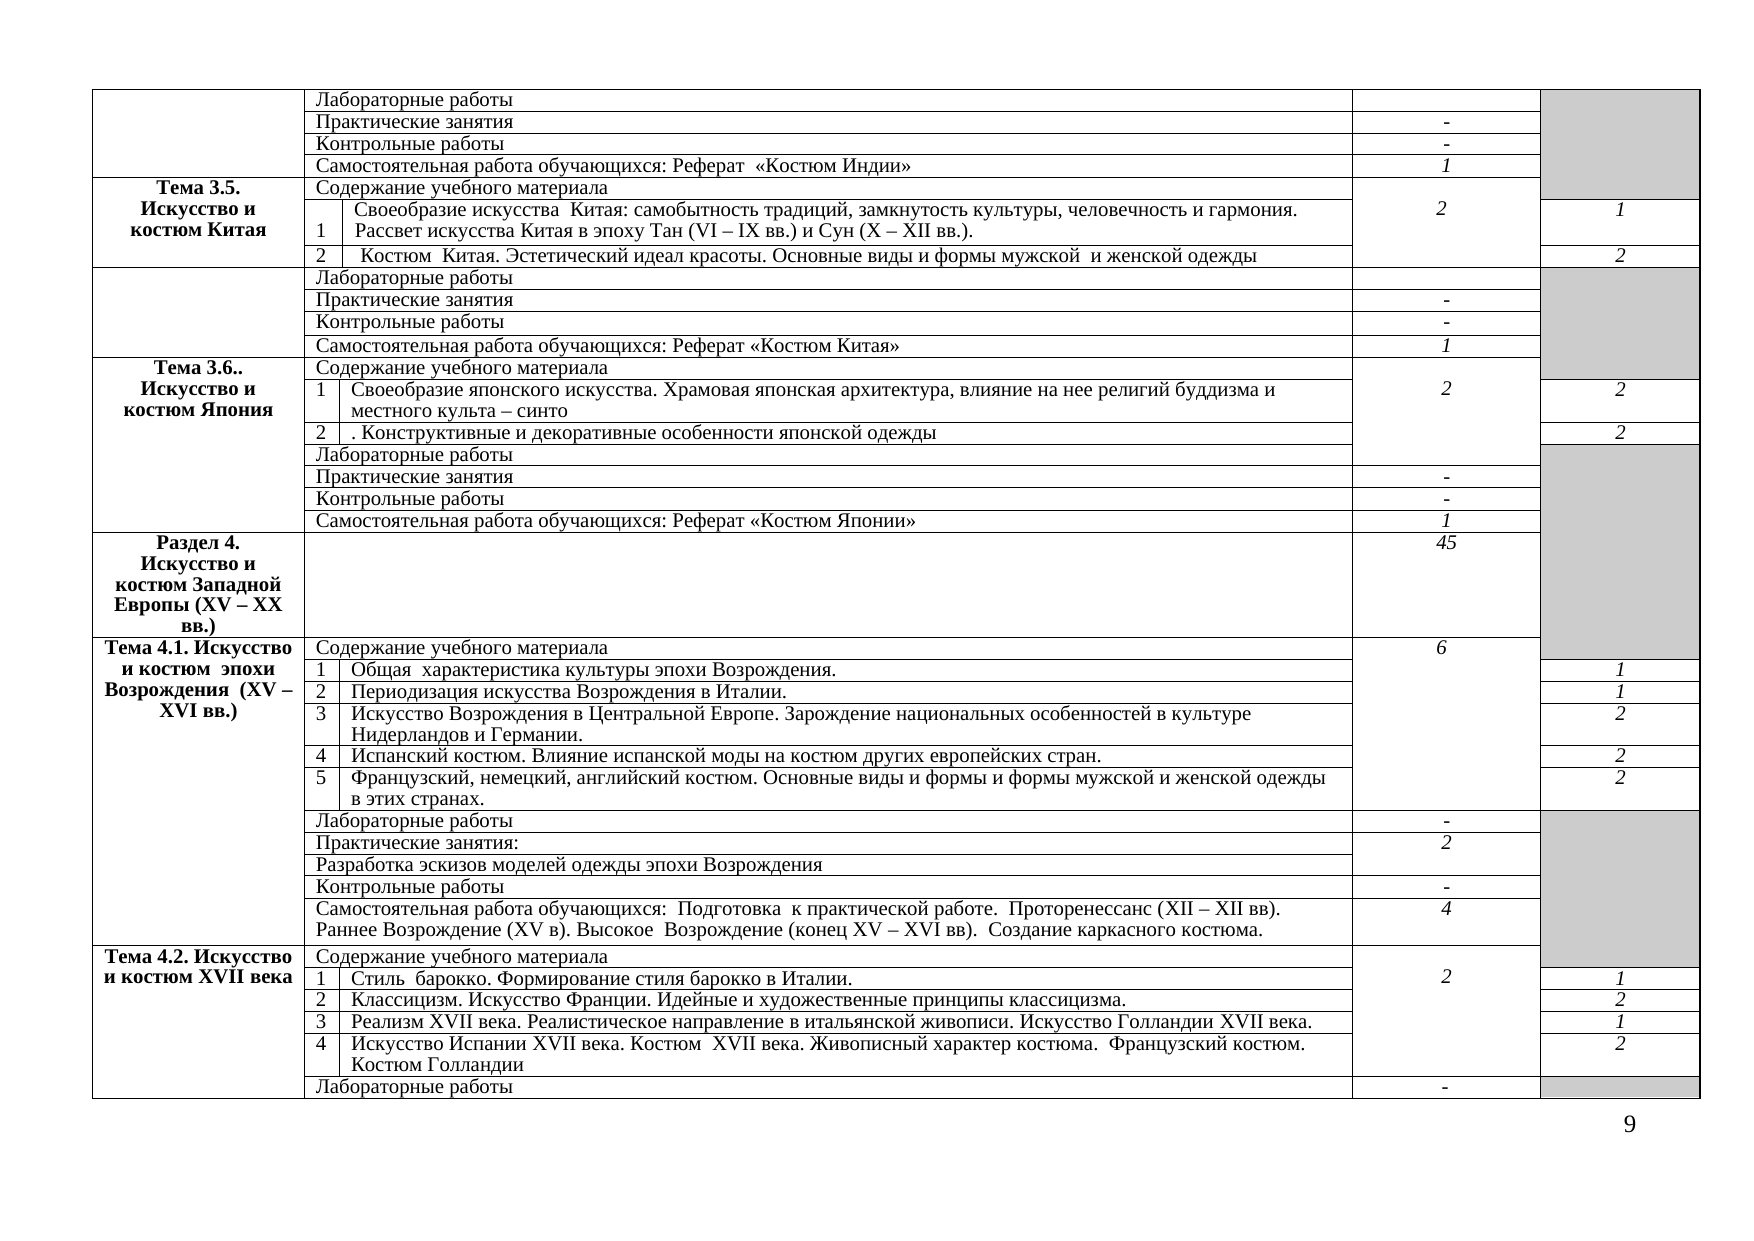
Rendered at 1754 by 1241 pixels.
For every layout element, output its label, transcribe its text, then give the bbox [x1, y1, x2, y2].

table_cell [1541, 1077, 1699, 1097]
table_cell 1 [305, 380, 339, 422]
table_cell Самостоятельная работа обучающихся: Реферат «Костюм Индии» [305, 155, 1352, 177]
table_cell - [1353, 488, 1540, 510]
table_cell 2 [1541, 380, 1699, 422]
table_cell Контрольные работы [305, 312, 1352, 335]
table_cell [1541, 268, 1699, 379]
table_cell 2 [1541, 704, 1699, 745]
table_cell Раздел 4. Искусство и костюм Западной Европы (XV – XX вв.) [93, 533, 304, 637]
table_cell 5 [305, 768, 339, 810]
table_cell Искусство Возрождения в Центральной Европе. Зарождение национальных особенностей в культуре Нидерландов и Германии. [340, 704, 1352, 745]
table_cell Лабораторные работы [305, 1077, 1352, 1097]
table_cell Тема 4.1. Искусство и костюм эпохи Возрождения (XV – XVI вв.) [93, 638, 304, 945]
table_cell 4 [1353, 899, 1540, 945]
table_cell Контрольные работы [305, 134, 1352, 154]
table_cell 2 [1353, 833, 1540, 875]
table_cell [305, 533, 1352, 637]
table_cell 1 [1541, 200, 1699, 245]
table_cell 4 [305, 1034, 339, 1076]
table_cell Практические занятия [305, 112, 1352, 132]
table_cell Общая характеристика культуры эпохи Возрождения. [340, 660, 1352, 681]
table_cell Тема 3.6.. Искусство и костюм Япония [93, 358, 304, 532]
table_cell - [1353, 134, 1540, 154]
table_cell Реализм XVII века. Реалистическое направление в итальянской живописи. Искусство Голландии XVII века. [340, 1012, 1352, 1033]
table_cell 2 [1541, 990, 1699, 1011]
table_cell Своеобразие японского искусства. Храмовая японская архитектура, влияние на нее религий буддизма и местного культа – синто [340, 380, 1352, 422]
table_cell 4 [305, 746, 339, 767]
table_cell 2 [1541, 246, 1699, 267]
table_cell Практические занятия: [305, 833, 1352, 853]
table_cell 45 [1353, 533, 1540, 637]
table_cell 2 [1541, 1034, 1699, 1076]
table_cell Своеобразие искусства Китая: самобытность традиций, замкнутость культуры, человечность и гармония. Рассвет искусства Китая в эпоху Тан (VI – IX вв.) и Сун (X – XII вв.). [343, 200, 1352, 245]
table_cell 2 [1353, 946, 1540, 1076]
table_cell Практические занятия [305, 466, 1352, 487]
table_cell Стиль барокко. Формирование стиля барокко в Италии. [340, 968, 1352, 989]
table_cell 2 [305, 990, 339, 1011]
table_cell Лабораторные работы [305, 811, 1352, 832]
table_cell - [1353, 466, 1540, 487]
table_cell Содержание учебного материала [305, 358, 1352, 379]
table_cell [1541, 90, 1699, 199]
table_cell 3 [305, 704, 339, 745]
table_cell Контрольные работы [305, 488, 1352, 510]
table_cell Костюм Китая. Эстетический идеал красоты. Основные виды и формы мужской и женской одежды [343, 246, 1352, 267]
table_cell - [1353, 290, 1540, 311]
table_cell 1 [1541, 682, 1699, 702]
table_cell Содержание учебного материала [305, 178, 1352, 199]
table_cell Классицизм. Искусство Франции. Идейные и художественные принципы классицизма. [340, 990, 1352, 1011]
table_cell 1 [305, 200, 342, 245]
table_cell 1 [305, 660, 339, 681]
table_cell Самостоятельная работа обучающихся: Реферат «Костюм Японии» [305, 511, 1352, 532]
table_cell 6 [1353, 638, 1540, 810]
table_cell Практические занятия [305, 290, 1352, 311]
table_cell 1 [1353, 155, 1540, 177]
table_cell Контрольные работы [305, 876, 1352, 898]
table_cell Французский, немецкий, английский костюм. Основные виды и формы и формы мужской и женской одежды в этих странах. [340, 768, 1352, 810]
table_cell 1 [1353, 336, 1540, 357]
table_cell - [1353, 876, 1540, 898]
table_cell 1 [305, 968, 339, 989]
table_cell - [1353, 112, 1540, 132]
table_cell 1 [1541, 968, 1699, 989]
table_cell 1 [1353, 511, 1540, 532]
table_cell 2 [305, 246, 342, 267]
table_cell Искусство Испании XVII века. Костюм XVII века. Живописный характер костюма. Французский костюм. Костюм Голландии [340, 1034, 1352, 1076]
table_cell Самостоятельная работа обучающихся: Подготовка к практической работе. Проторенессанс (XII – XII вв). Раннее Возрождение (XV в). Высокое Возрождение (конец XV – XVI вв). Создание каркасного костюма. [305, 899, 1352, 945]
table_cell 2 [1353, 358, 1540, 465]
table_cell 2 [1541, 768, 1699, 810]
table_cell 3 [305, 1012, 339, 1033]
table_cell 2 [305, 682, 339, 702]
table_cell [1353, 268, 1540, 289]
table_cell Содержание учебного материала [305, 946, 1352, 967]
table_cell - [1353, 1077, 1540, 1097]
table_cell 1 [1541, 1012, 1699, 1033]
table_cell . Конструктивные и декоративные особенности японской одежды [340, 423, 1352, 443]
table_cell [1541, 811, 1699, 967]
table_cell 2 [1353, 178, 1540, 267]
table_cell [1541, 445, 1699, 659]
table_cell 2 [1541, 746, 1699, 767]
table_cell Лабораторные работы [305, 90, 1352, 111]
table_cell 1 [1541, 660, 1699, 681]
table_cell Испанский костюм. Влияние испанской моды на костюм других европейских стран. [340, 746, 1352, 767]
table_cell Лабораторные работы [305, 445, 1352, 465]
table_cell Тема 4.2. Искусство и костюм XVII века [93, 946, 304, 1097]
table_cell [1353, 90, 1540, 111]
table_cell Периодизация искусства Возрождения в Италии. [340, 682, 1352, 702]
table_cell Тема 3.5. Искусство и костюм Китая [93, 178, 304, 267]
table_cell Лабораторные работы [305, 268, 1352, 289]
table_cell Содержание учебного материала [305, 638, 1352, 659]
table_cell 2 [305, 423, 339, 443]
table_cell - [1353, 312, 1540, 335]
table_cell 2 [1541, 423, 1699, 443]
table_cell Разработка эскизов моделей одежды эпохи Возрождения [305, 855, 1352, 875]
table_cell [93, 268, 304, 357]
table_cell - [1353, 811, 1540, 832]
table_cell Самостоятельная работа обучающихся: Реферат «Костюм Китая» [305, 336, 1352, 357]
